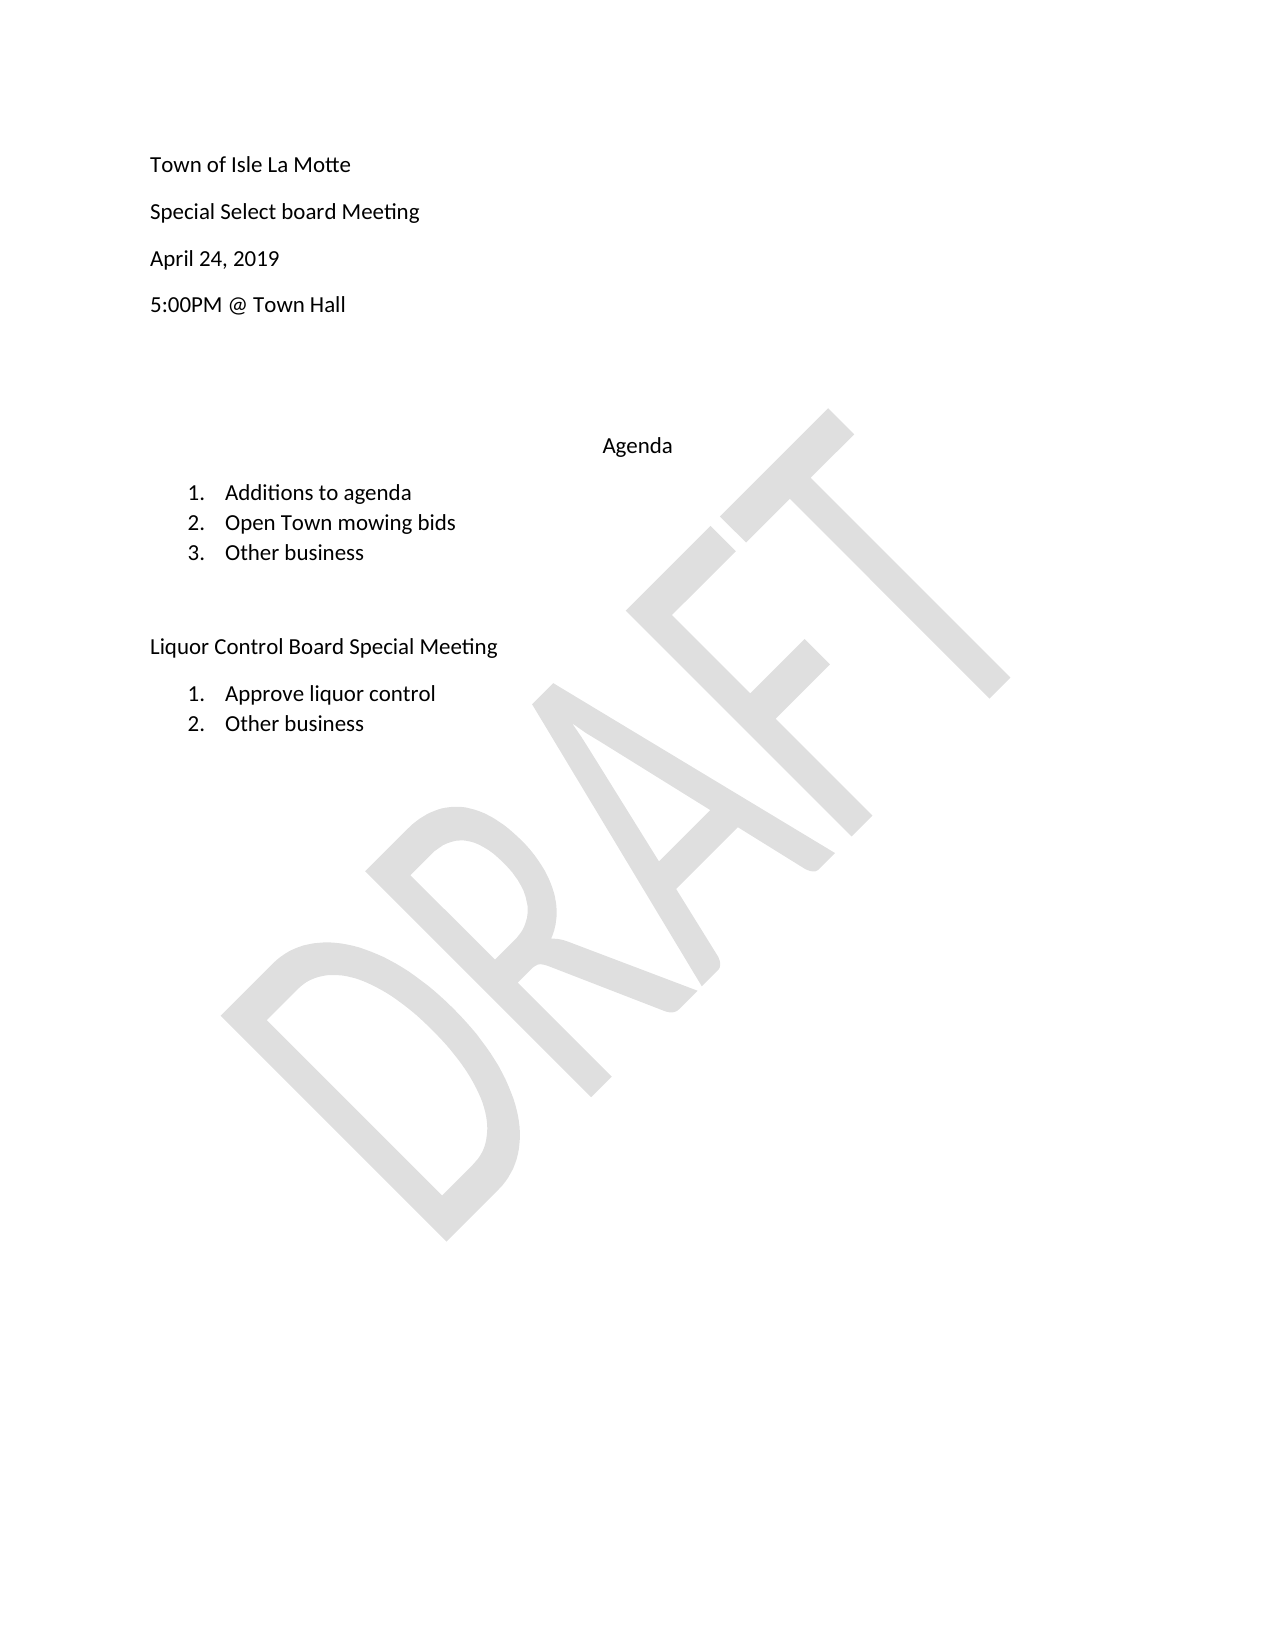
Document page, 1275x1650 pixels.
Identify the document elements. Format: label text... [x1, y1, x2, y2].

list Other business [187, 709, 1125, 737]
text Town of Isle La Motte [150, 150, 1125, 178]
list Other business [187, 538, 1125, 567]
list Open Town mowing bids [187, 508, 1125, 536]
list Approve liquor control [187, 679, 1125, 707]
text Liquor Control Board Special Meeting [150, 632, 1125, 660]
text 5:00PM @ Town Hall [150, 291, 1125, 319]
text Special Select board Meeting [150, 197, 1125, 225]
text April 24, 2019 [150, 244, 1125, 272]
list Additions to agenda [187, 478, 1125, 506]
text Agenda [150, 431, 1125, 459]
